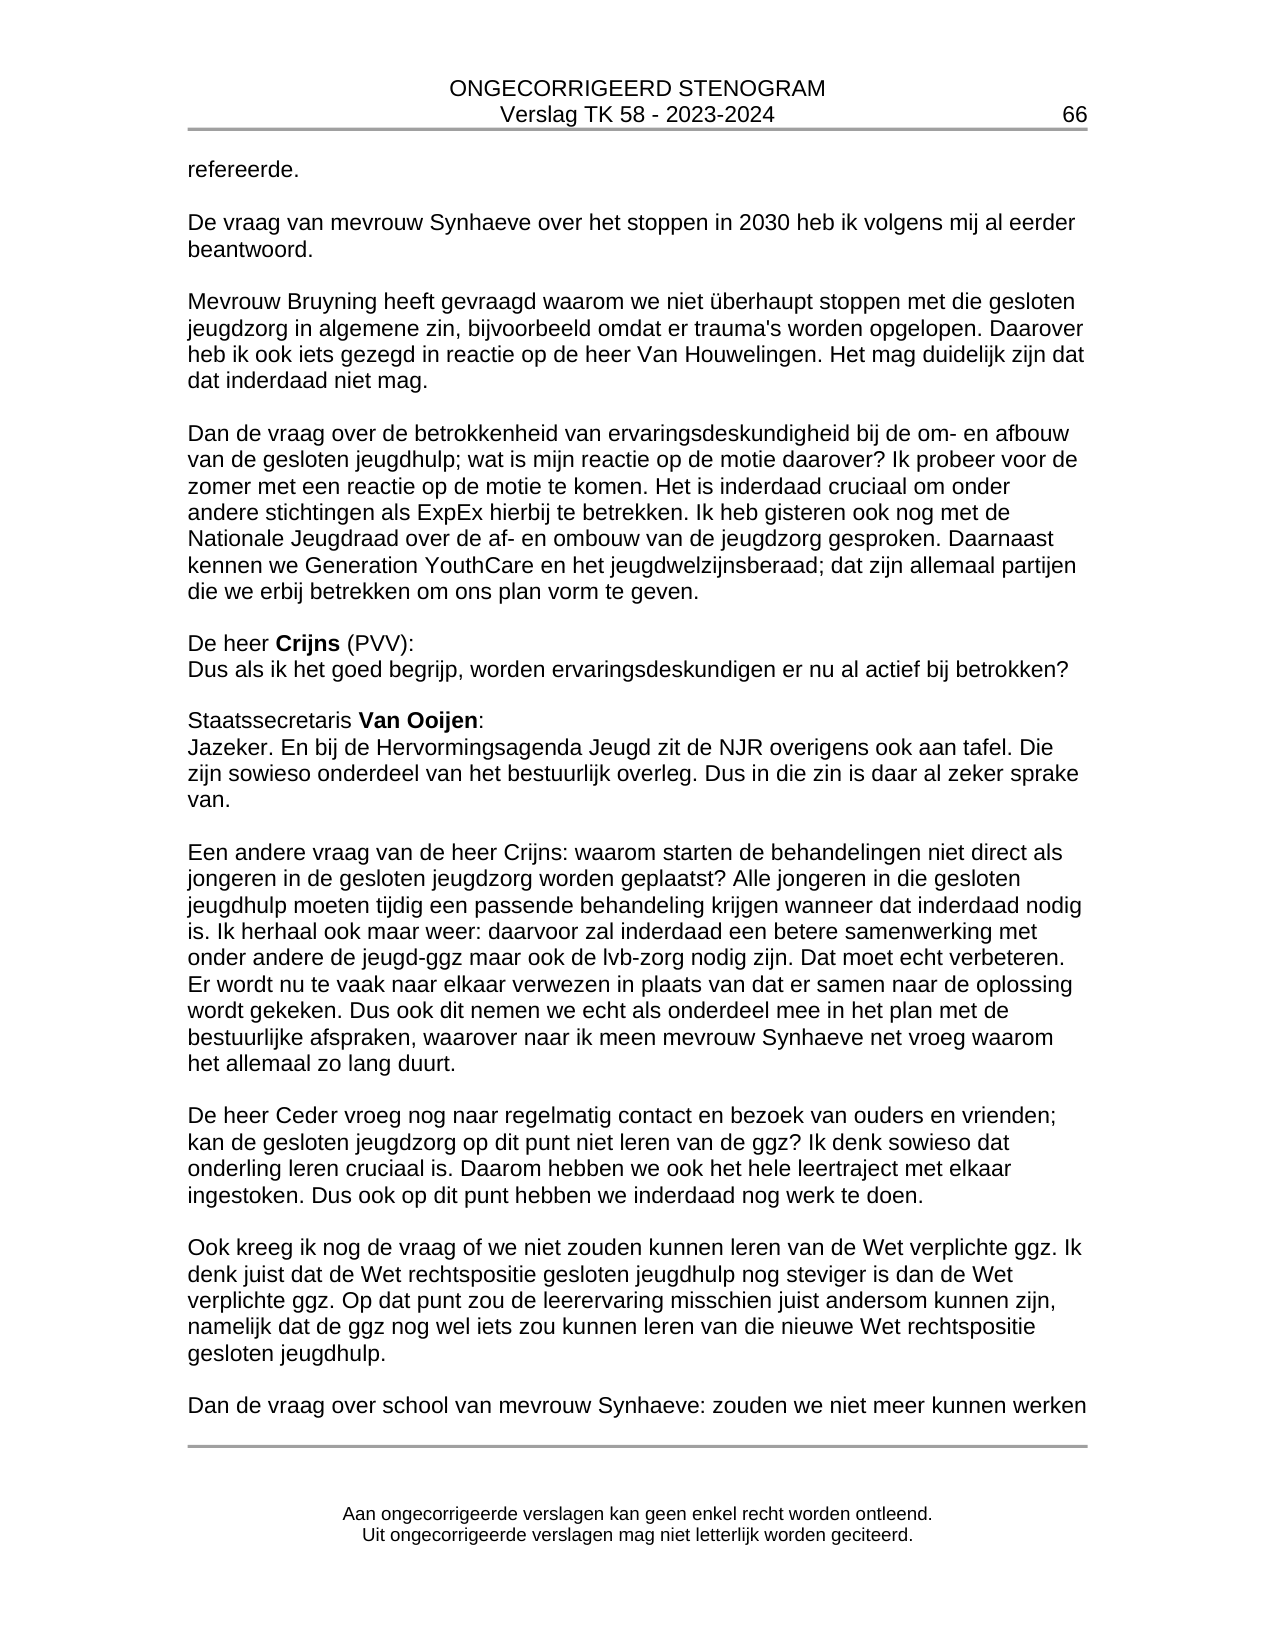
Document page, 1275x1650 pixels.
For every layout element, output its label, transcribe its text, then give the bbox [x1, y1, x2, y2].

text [187, 707, 1087, 1419]
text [187, 156, 1087, 604]
text De heer Crijns (PVV): Dus als ik het goed begrijp, worden ervaringsdeskundigen er nu al actief bij betrokken? [187, 629, 1087, 682]
